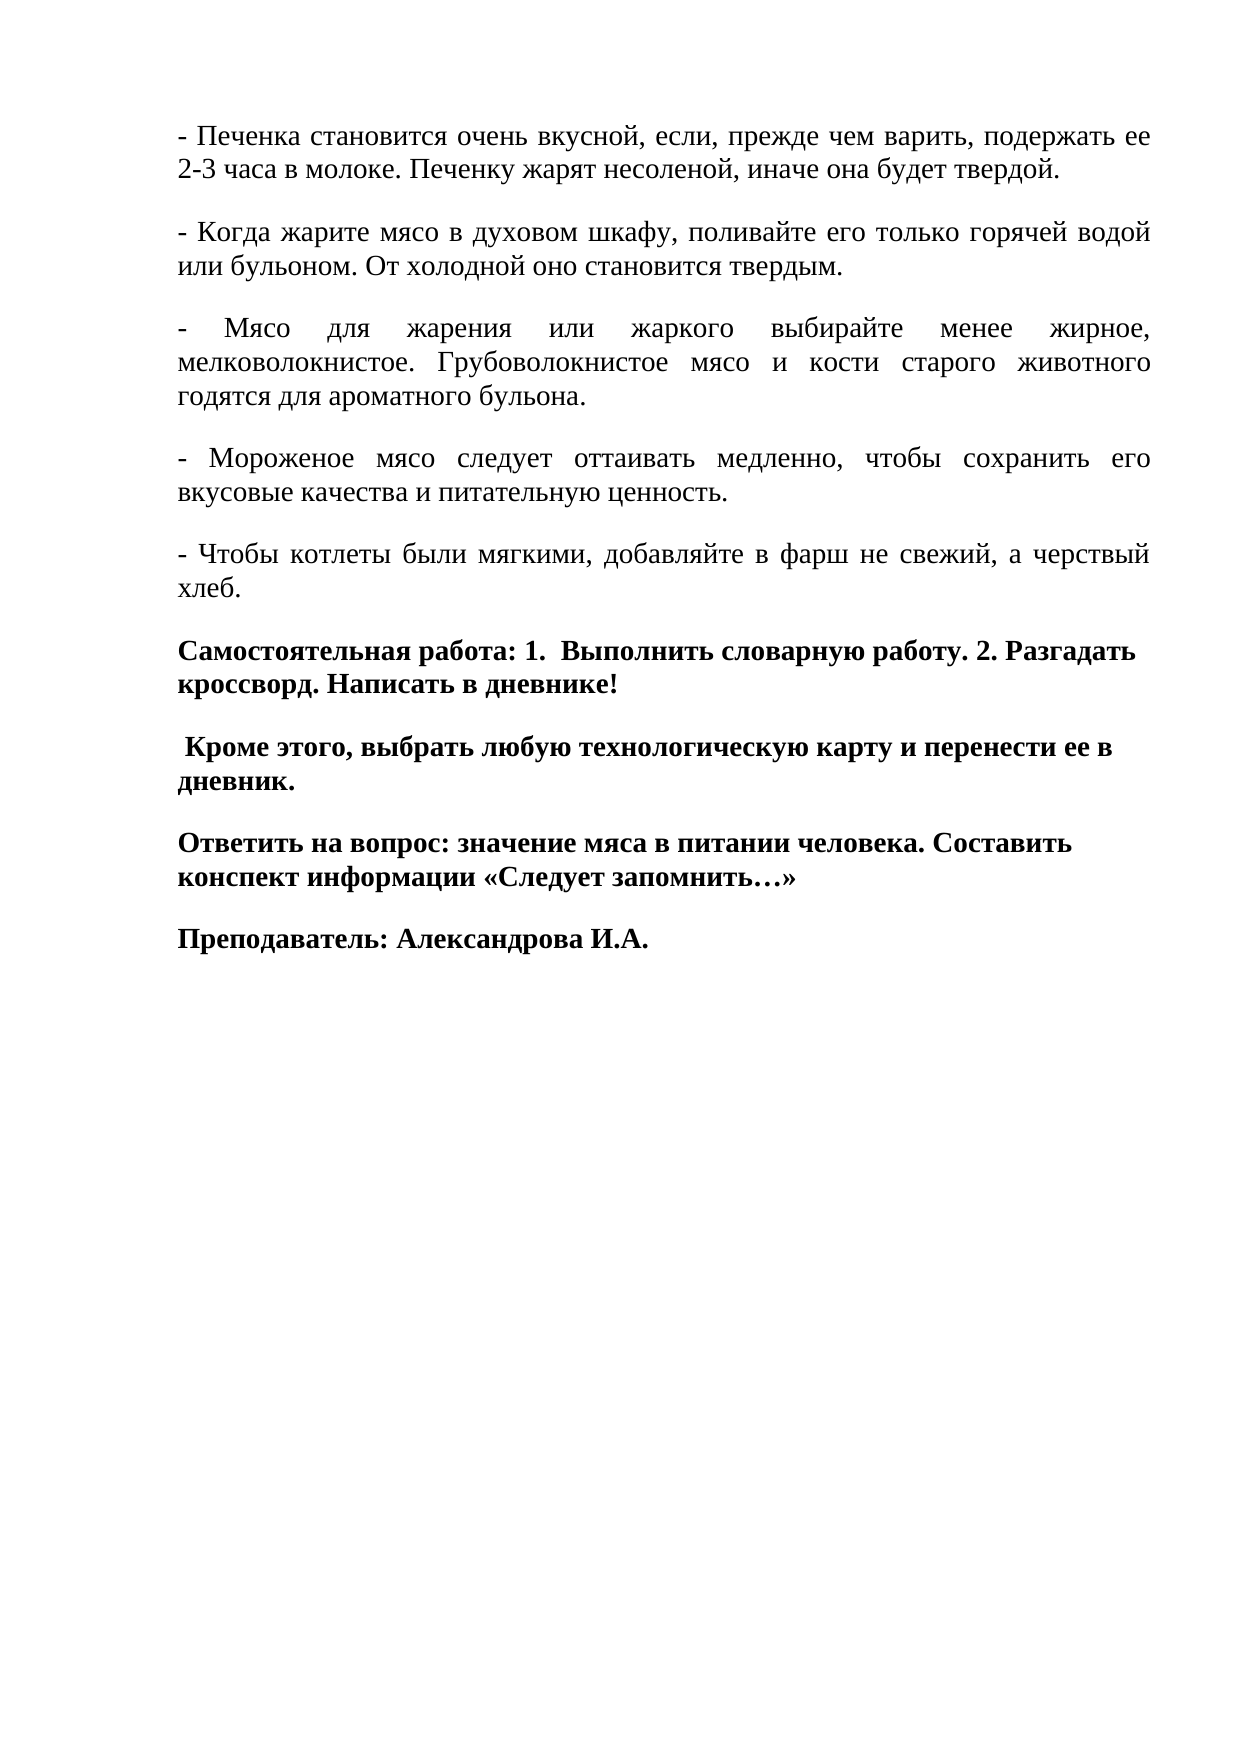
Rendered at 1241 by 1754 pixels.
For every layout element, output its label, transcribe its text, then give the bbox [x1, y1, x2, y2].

text Ответить на вопрос: значение мяса в питании человека. Составить конспект информации «Следует запомнить…» [177, 825, 1152, 892]
text Преподаватель: Александрова И.А. [177, 922, 1152, 955]
text Самостоятельная работа: 1. Выполнить словарную работу. 2. Разгадать кроссворд​​​​​​​. Написать в дневнике! [177, 633, 1152, 700]
text - Когда жарите мясо в духовом шкафу, поливайте его только горячей водой или бульоном. От холодной оно становится твердым. [177, 214, 1152, 281]
text - Печенка становится очень вкусной, если, прежде чем варить, подержать ее 2-3 часа в молоке. Печенку жарят несоленой, иначе она будет твердой. [177, 118, 1152, 185]
text - Чтобы котлеты были мягкими, добавляйте в фарш не свежий, а черствый хлеб. [177, 537, 1152, 604]
text - Мясо для жарения или жаркого выбирайте менее жирное, мелковолокнистое. Грубоволокнистое мясо и кости старого животного годятся для ароматного бульона. [177, 311, 1152, 411]
text - Мороженое мясо следует оттаивать медленно, чтобы сохранить его вкусовые качества и питательную ценность. [177, 440, 1152, 507]
text Кроме этого, выбрать любую технологическую карту и перенести ее в дневник. [177, 729, 1152, 796]
